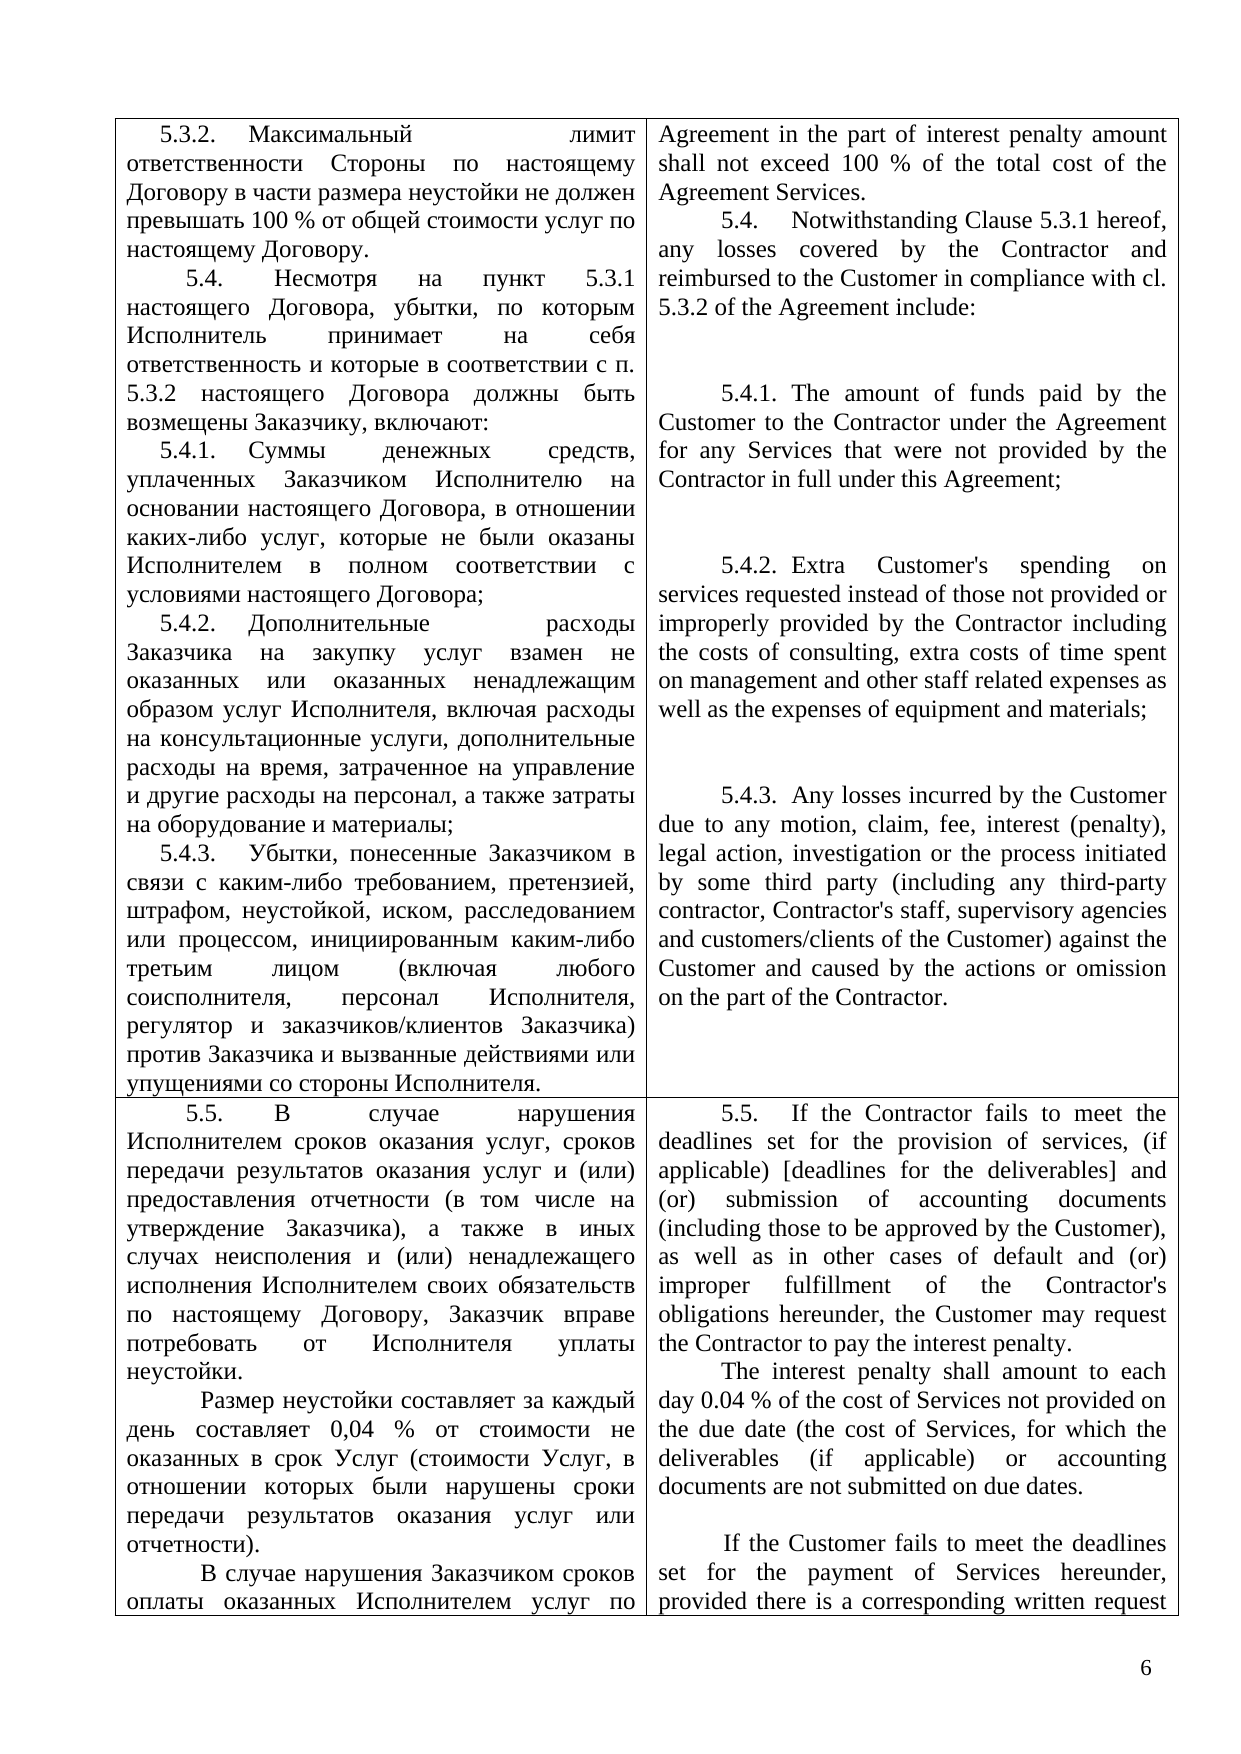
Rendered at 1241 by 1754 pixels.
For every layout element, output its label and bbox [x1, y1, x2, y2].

table_cell [647, 1098, 1178, 1615]
table_cell [647, 119, 1178, 1097]
table_cell [116, 119, 646, 1097]
table_cell [116, 1098, 646, 1615]
